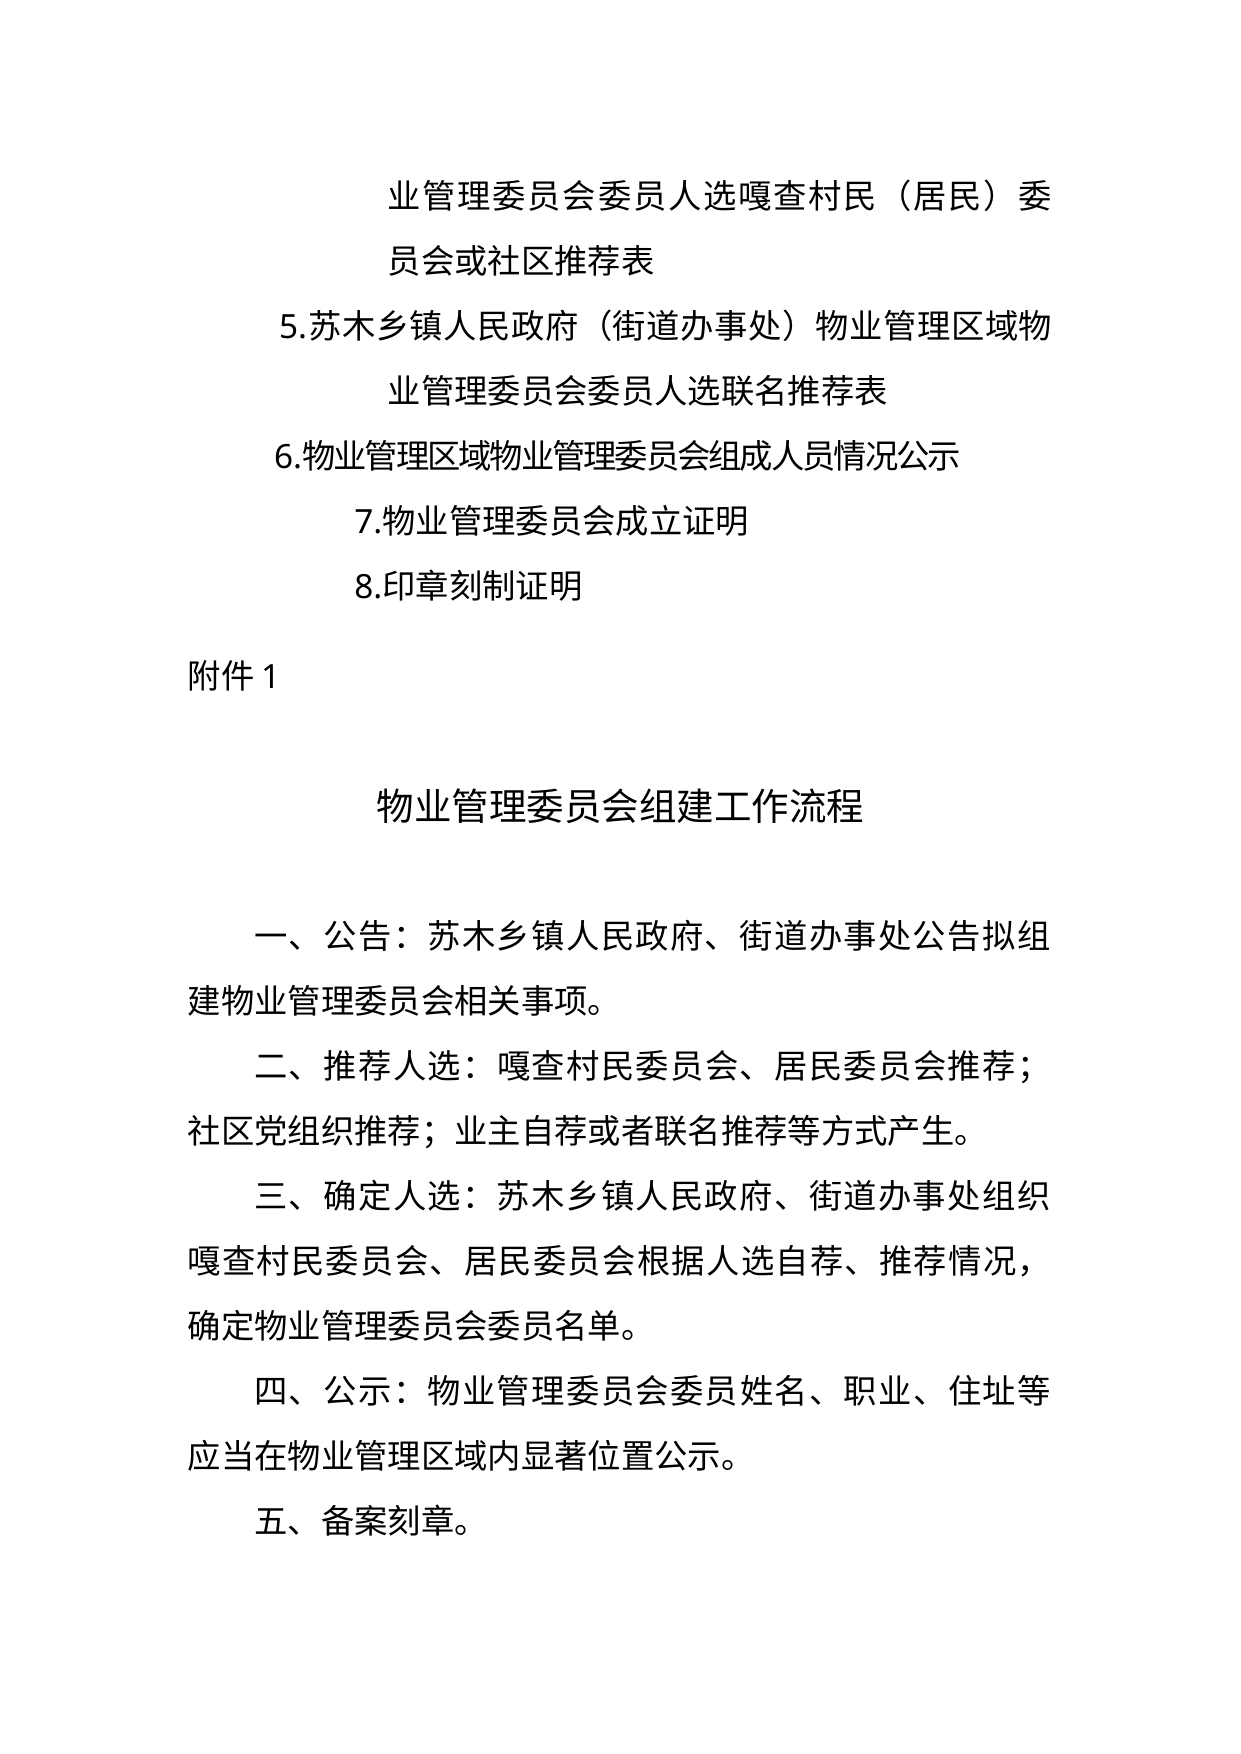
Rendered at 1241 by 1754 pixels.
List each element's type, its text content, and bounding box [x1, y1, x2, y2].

text 8.印章刻制证明 [187, 552, 1053, 617]
text 一、公告：苏木乡镇人民政府、街道办事处公告拟组建物业管理委员会相关事项。 [187, 902, 1053, 1032]
text 7.物业管理委员会成立证明 [187, 487, 1053, 552]
text 附件1 [187, 642, 1053, 707]
text 物业管理委员会组建工作流程 [187, 772, 1053, 837]
text 5.苏木乡镇人民政府（街道办事处）物业管理区域物业管理委员会委员人选联名推荐表 [187, 292, 1053, 422]
text 6.物业管理区域物业管理委员会组成人员情况公示 [187, 422, 1053, 487]
text 五、备案刻章。 [187, 1487, 1053, 1552]
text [187, 162, 1053, 292]
text 三、确定人选：苏木乡镇人民政府、街道办事处组织嘎查村民委员会、居民委员会根据人选自荐、推荐情况，确定物业管理委员会委员名单。 [187, 1162, 1053, 1357]
text 二、推荐人选：嘎查村民委员会、居民委员会推荐；社区党组织推荐；业主自荐或者联名推荐等方式产生。 [187, 1032, 1053, 1162]
text 四、公示：物业管理委员会委员姓名、职业、住址等应当在物业管理区域内显著位置公示。 [187, 1357, 1053, 1487]
